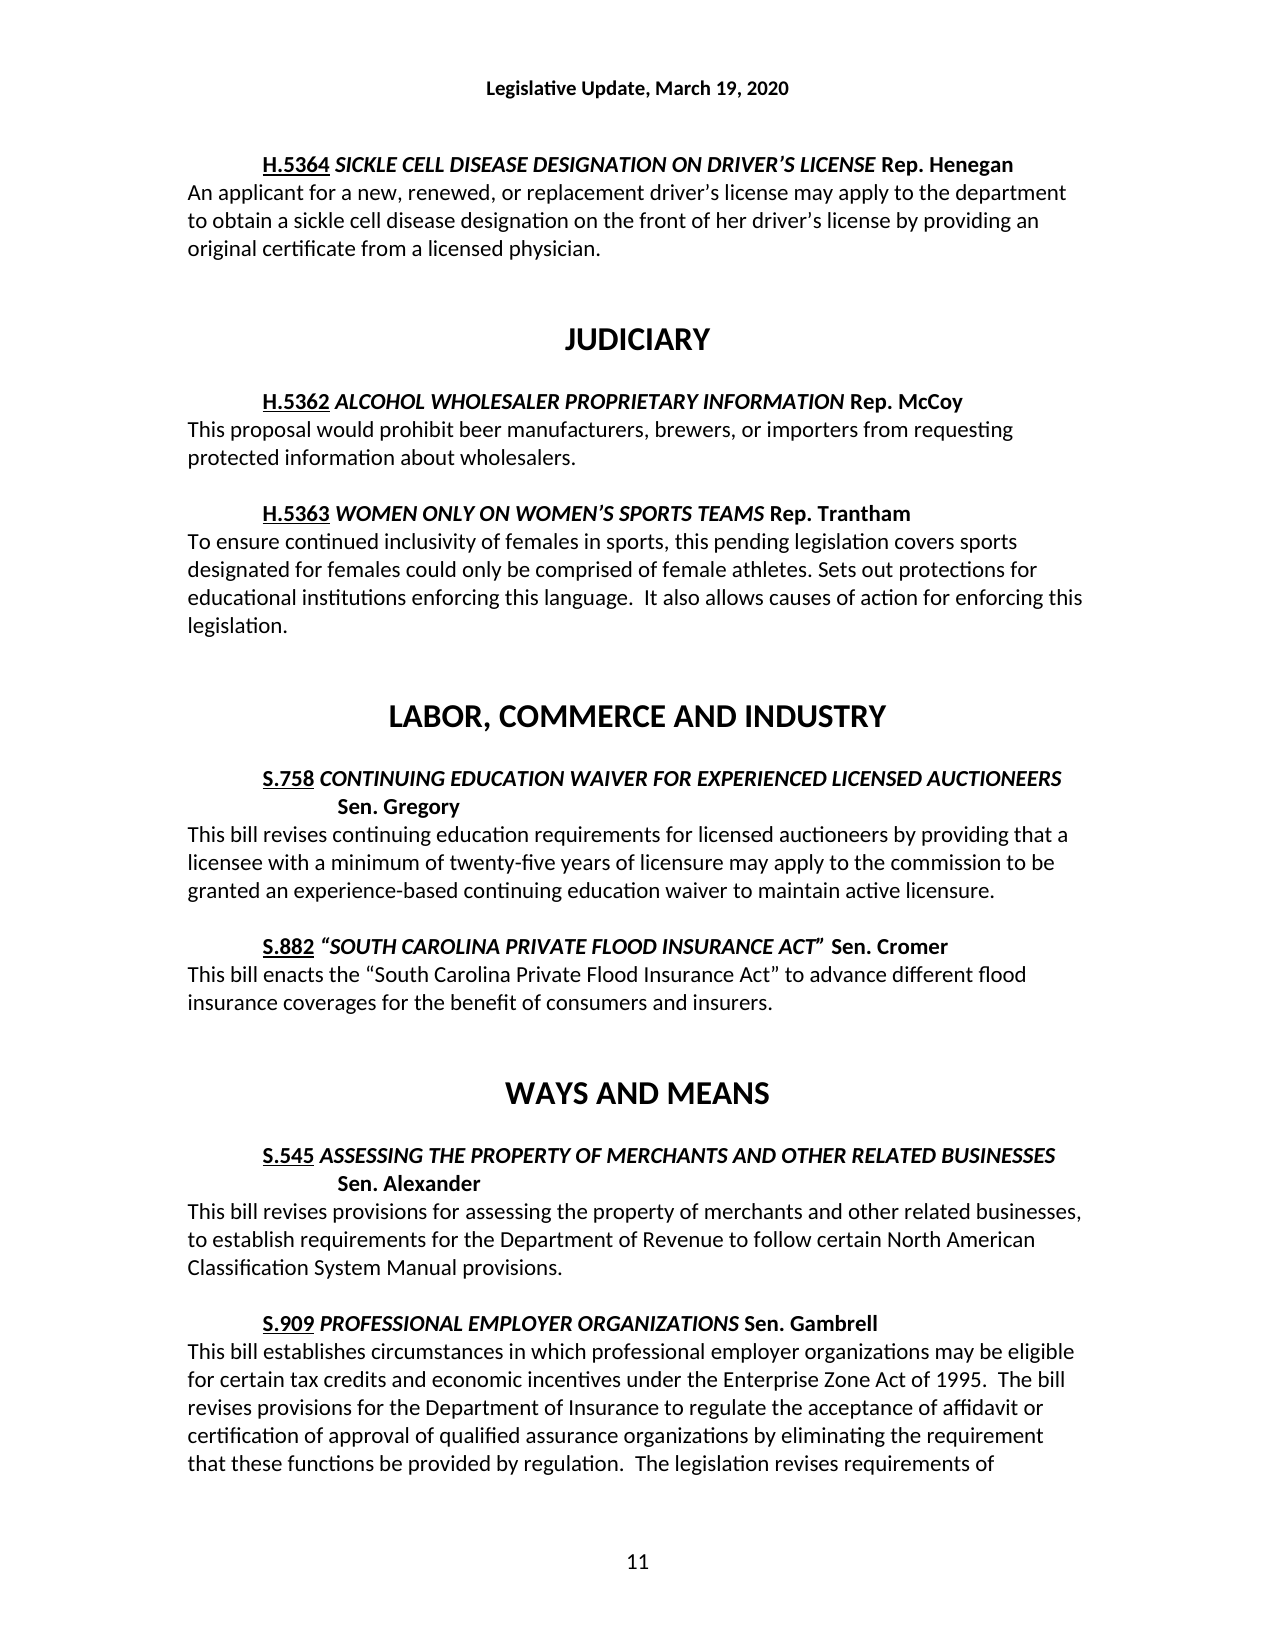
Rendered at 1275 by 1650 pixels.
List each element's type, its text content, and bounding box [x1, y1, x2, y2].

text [187, 1337, 1087, 1477]
text S.758 CONTINUING EDUCATION WAIVER FOR EXPERIENCED LICENSED AUCTIONEERS [187, 764, 1087, 792]
text An applicant for a new, renewed, or replacement driver’s license may apply to the department to obtain a sickle cell disease designation on the front of her driver’s license by providing an original certificate from a licensed physician. [187, 178, 1087, 262]
text This proposal would prohibit beer manufacturers, brewers, or importers from requesting protected information about wholesalers. [187, 415, 1087, 471]
text S.882 “SOUTH CAROLINA PRIVATE FLOOD INSURANCE ACT” Sen. Cromer [187, 932, 1087, 960]
text H.5362 ALCOHOL WHOLESALER PROPRIETARY INFORMATION Rep. McCoy [187, 387, 1087, 415]
text This bill enacts the “South Carolina Private Flood Insurance Act” to advance different flood insurance coverages for the benefit of consumers and insurers. [187, 960, 1087, 1016]
text S.909 PROFESSIONAL EMPLOYER ORGANIZATIONS Sen. Gambrell [187, 1309, 1087, 1337]
text JUDICIARY [187, 318, 1087, 359]
text WAYS AND MEANS [187, 1072, 1087, 1113]
text To ensure continued inclusivity of females in sports, this pending legislation covers sports designated for females could only be comprised of female athletes. Sets out protections for educational institutions enforcing this language. It also allows causes of action for enforcing this legislation. [187, 527, 1087, 639]
text H.5364 SICKLE CELL DISEASE DESIGNATION ON DRIVER’S LICENSE Rep. Henegan [187, 150, 1087, 178]
text This bill revises provisions for assessing the property of merchants and other related businesses, to establish requirements for the Department of Revenue to follow certain North American Classification System Manual provisions. [187, 1197, 1087, 1281]
text LABOR, COMMERCE AND INDUSTRY [187, 695, 1087, 736]
text This bill revises continuing education requirements for licensed auctioneers by providing that a licensee with a minimum of twenty-five years of licensure may apply to the commission to be granted an experience-based continuing education waiver to maintain active licensure. [187, 820, 1087, 904]
text Sen. Alexander [187, 1169, 1087, 1197]
text H.5363 WOMEN ONLY ON WOMEN’S SPORTS TEAMS Rep. Trantham [187, 499, 1087, 527]
text S.545 ASSESSING THE PROPERTY OF MERCHANTS AND OTHER RELATED BUSINESSES [187, 1141, 1087, 1169]
text Sen. Gregory [187, 792, 1087, 820]
